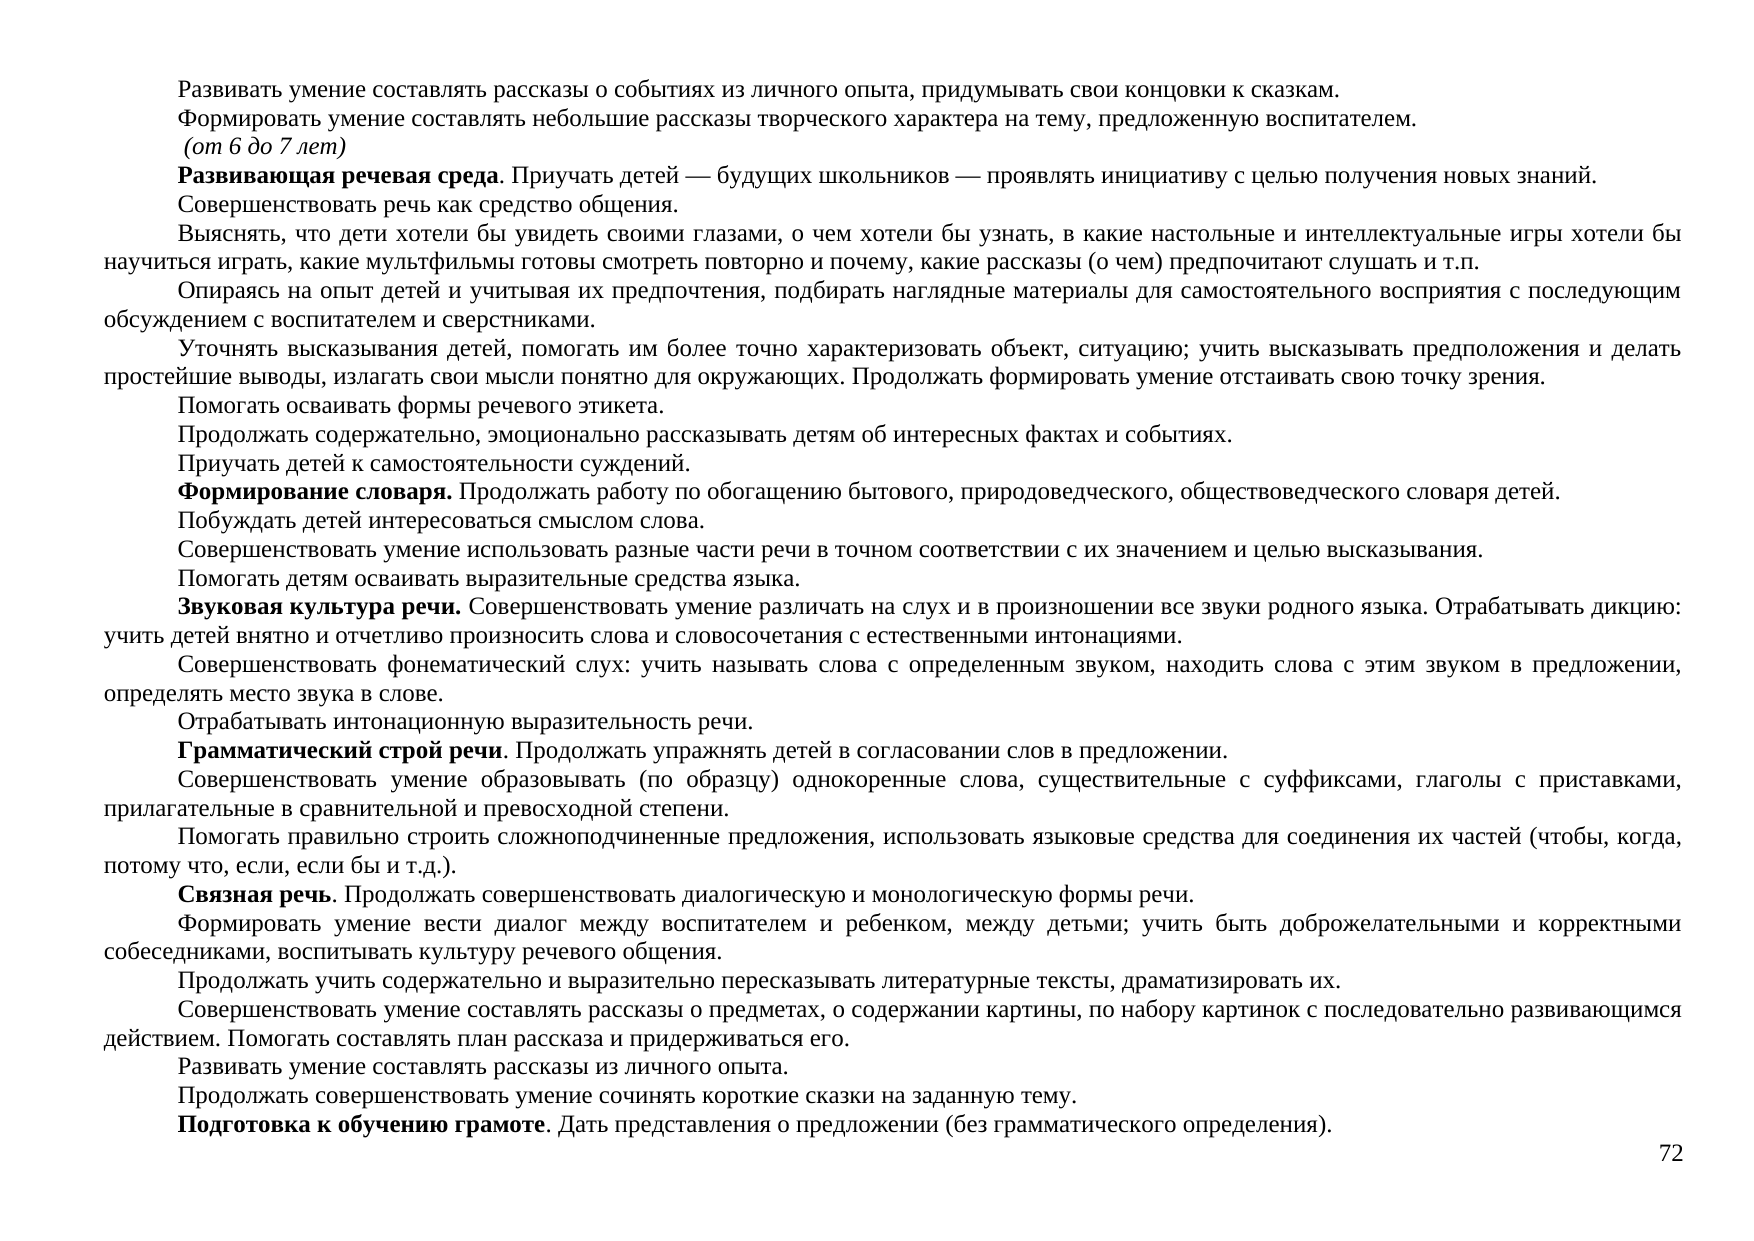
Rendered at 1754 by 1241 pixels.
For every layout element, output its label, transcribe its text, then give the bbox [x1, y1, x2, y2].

text Помогать правильно строить сложноподчиненные предложения, использовать языковые средства для соединения их частей (чтобы, когда, потому что, если, если бы и т.д.). [103, 821, 1683, 879]
text Уточнять высказывания детей, помогать им более точно характеризовать объект, ситуацию; учить высказывать предположения и делать простейшие выводы, излагать свои мысли понятно для окружающих. Продолжать формировать умение отстаивать свою точку зрения. [103, 333, 1683, 390]
text Продолжать совершенствовать умение сочинять короткие сказки на заданную тему. [103, 1080, 1683, 1109]
text Выяснять, что дети хотели бы увидеть своими глазами, о чем хотели бы узнать, в какие настольные и интеллектуальные игры хотели бы научиться играть, какие мультфильмы готовы смотреть повторно и почему, какие рассказы (о чем) предпочитают слушать и т.п. [103, 218, 1683, 275]
text Опираясь на опыт детей и учитывая их предпочтения, подбирать наглядные материалы для самостоятельного восприятия с последующим обсуждением с воспитателем и сверстниками. [103, 275, 1683, 333]
text Развивать умение составлять рассказы из личного опыта. [103, 1051, 1683, 1080]
text Совершенствовать умение образовывать (по образцу) однокоренные слова, существительные с суффиксами, глаголы с приставками, прилагательные в сравнительной и превосходной степени. [103, 764, 1683, 821]
text Приучать детей к самостоятельности суждений. [103, 448, 1683, 476]
text Связная речь. Продолжать совершенствовать диалогическую и монологическую формы речи. [103, 879, 1683, 908]
text Побуждать детей интересоваться смыслом слова. [103, 505, 1683, 534]
text Развивающая речевая среда. Приучать детей — будущих школьников — проявлять инициативу с целью получения новых знаний. [103, 160, 1683, 189]
text Формировать умение вести диалог между воспитателем и ребенком, между детьми; учить быть доброжелательными и корректными собеседниками, воспитывать культуру речевого общения. [103, 908, 1683, 965]
text Совершенствовать умение использовать разные части речи в точном соответствии с их значением и целью высказывания. [103, 534, 1683, 563]
text Продолжать учить содержательно и выразительно пересказывать литературные тексты, драматизировать их. [103, 965, 1683, 994]
text Подготовка к обучению грамоте. Дать представления о предложении (без грамматического определения). [103, 1109, 1683, 1138]
text Развивать умение составлять рассказы о событиях из личного опыта, придумывать свои концовки к сказкам. [103, 74, 1683, 103]
text Грамматический строй речи. Продолжать упражнять детей в согласовании слов в предложении. [103, 735, 1683, 764]
text Формировать умение составлять небольшие рассказы творческого характера на тему, предложенную воспитателем. [103, 103, 1683, 131]
text Формирование словаря. Продолжать работу по обогащению бытового, природоведческого, обществоведческого словаря детей. [103, 476, 1683, 505]
text Продолжать содержательно, эмоционально рассказывать детям об интересных фактах и событиях. [103, 419, 1683, 448]
text Совершенствовать речь как средство общения. [103, 189, 1683, 218]
text Совершенствовать фонематический слух: учить называть слова с определенным звуком, находить слова с этим звуком в предложении, определять место звука в слове. [103, 649, 1683, 706]
text Звуковая культура речи. Совершенствовать умение различать на слух и в произношении все звуки родного языка. Отрабатывать дикцию: учить детей внятно и отчетливо произносить слова и словосочетания с естественными интонациями. [103, 591, 1683, 649]
text Совершенствовать умение составлять рассказы о предметах, о содержании картины, по набору картинок с последовательно развивающимся действием. Помогать составлять план рассказа и придерживаться его. [103, 994, 1683, 1051]
text Помогать детям осваивать выразительные средства языка. [103, 563, 1683, 591]
text (от 6 до 7 лет) [103, 131, 1683, 160]
text Помогать осваивать формы речевого этикета. [103, 390, 1683, 419]
text Отрабатывать интонационную выразительность речи. [103, 706, 1683, 735]
